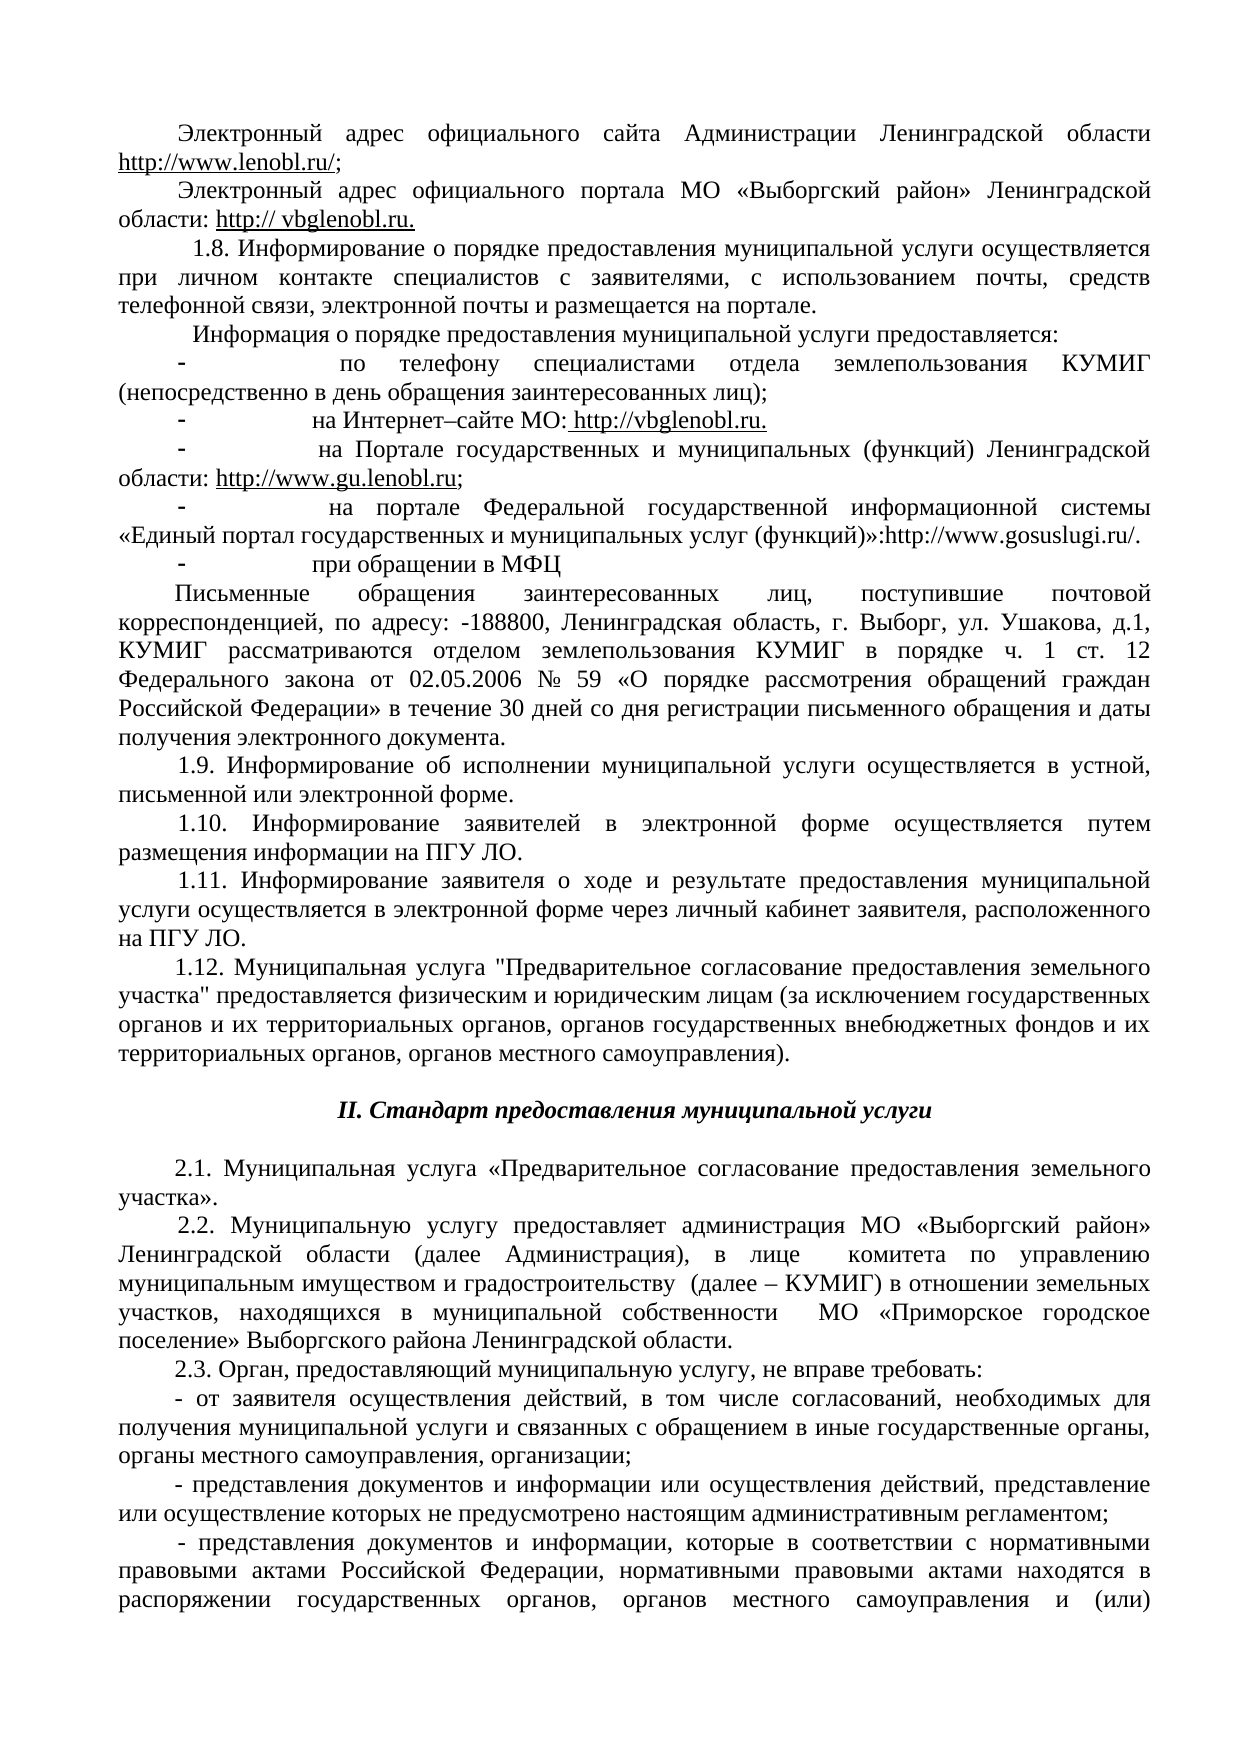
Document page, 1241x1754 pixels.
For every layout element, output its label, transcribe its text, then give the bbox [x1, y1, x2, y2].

list на Портале государственных и муниципальных (функций) Ленинградской области: http://www.gu.lenobl.ru; [118, 434, 1152, 492]
text 1.8. Информирование о порядке предоставления муниципальной услуги осуществляется при личном контакте специалистов с заявителями, с использованием почты, средств телефонной связи, электронной почты и размещается на портале. [118, 233, 1152, 319]
list на Интернет–сайте МО: http://vbglenobl.ru. [118, 406, 1152, 434]
text 1.10. Информирование заявителей в электронной форме осуществляется путем размещения информации на ПГУ ЛО. [118, 808, 1152, 866]
text Электронный адрес официального сайта Администрации Ленинградской области http://www.lenobl.ru/; [118, 118, 1152, 176]
text Письменные обращения заинтересованных лиц, поступившие почтовой корреспонденцией, по адресу: -188800, Ленинградская область, г. Выборг, ул. Ушакова, д.1, КУМИГ рассматриваются отделом землепользования КУМИГ в порядке ч. 1 ст. 12 Федерального закона от 02.05.2006 № 59 «О порядке рассмотрения обращений граждан Российской Федерации» в течение 30 дней со дня регистрации письменного обращения и даты получения электронного документа. [118, 578, 1152, 751]
text 1.12. Муниципальная услуга "Предварительное согласование предоставления земельного участка" предоставляется физическим и юридическим лицам (за исключением государственных органов и их территориальных органов, органов государственных внебюджетных фондов и их территориальных органов, органов местного самоуправления). [118, 952, 1152, 1067]
text Электронный адрес официального портала МО «Выборгский район» Ленинградской области: http:// vbglenobl.ru. [118, 176, 1152, 233]
text 2.1. Муниципальная услуга «Предварительное согласование предоставления земельного участка». [118, 1153, 1152, 1211]
list на портале Федеральной государственной информационной системы «Единый портал государственных и муниципальных услуг (функций)»:http://www.gosuslugi.ru/. [118, 492, 1152, 549]
text - от заявителя осуществления действий, в том числе согласований, необходимых для получения муниципальной услуги и связанных с обращением в иные государственные органы, органы местного самоуправления, организации; [118, 1383, 1152, 1469]
list 2.2. Муниципальную услугу предоставляет администрация МО «Выборгский район» Ленинградской области (далее Администрация), в лице комитета по управлению муниципальным имуществом и градостроительству (далее – КУМИГ) в отношении земельных участков, находящихся в муниципальной собственности МО «Приморское городское поселение» Выборгского района Ленинградской области. [118, 1211, 1152, 1354]
list при обращении в МФЦ [118, 549, 1152, 578]
text - представления документов и информации или осуществления действий, представление или осуществление которых не предусмотрено настоящим административным регламентом; [118, 1469, 1152, 1527]
list по телефону специалистами отдела землепользования КУМИГ (непосредственно в день обращения заинтересованных лиц); [118, 348, 1152, 406]
text Информация о порядке предоставления муниципальной услуги предоставляется: [118, 319, 1152, 348]
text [118, 1527, 1152, 1613]
text 1.9. Информирование об исполнении муниципальной услуги осуществляется в устной, письменной или электронной форме. [118, 751, 1152, 808]
text 2.3. Орган, предоставляющий муниципальную услугу, не вправе требовать: [118, 1354, 1152, 1383]
text 1.11. Информирование заявителя о ходе и результате предоставления муниципальной услуги осуществляется в электронной форме через личный кабинет заявителя, расположенного на ПГУ ЛО. [118, 866, 1152, 952]
text II. Стандарт предоставления муниципальной услуги [118, 1096, 1152, 1124]
